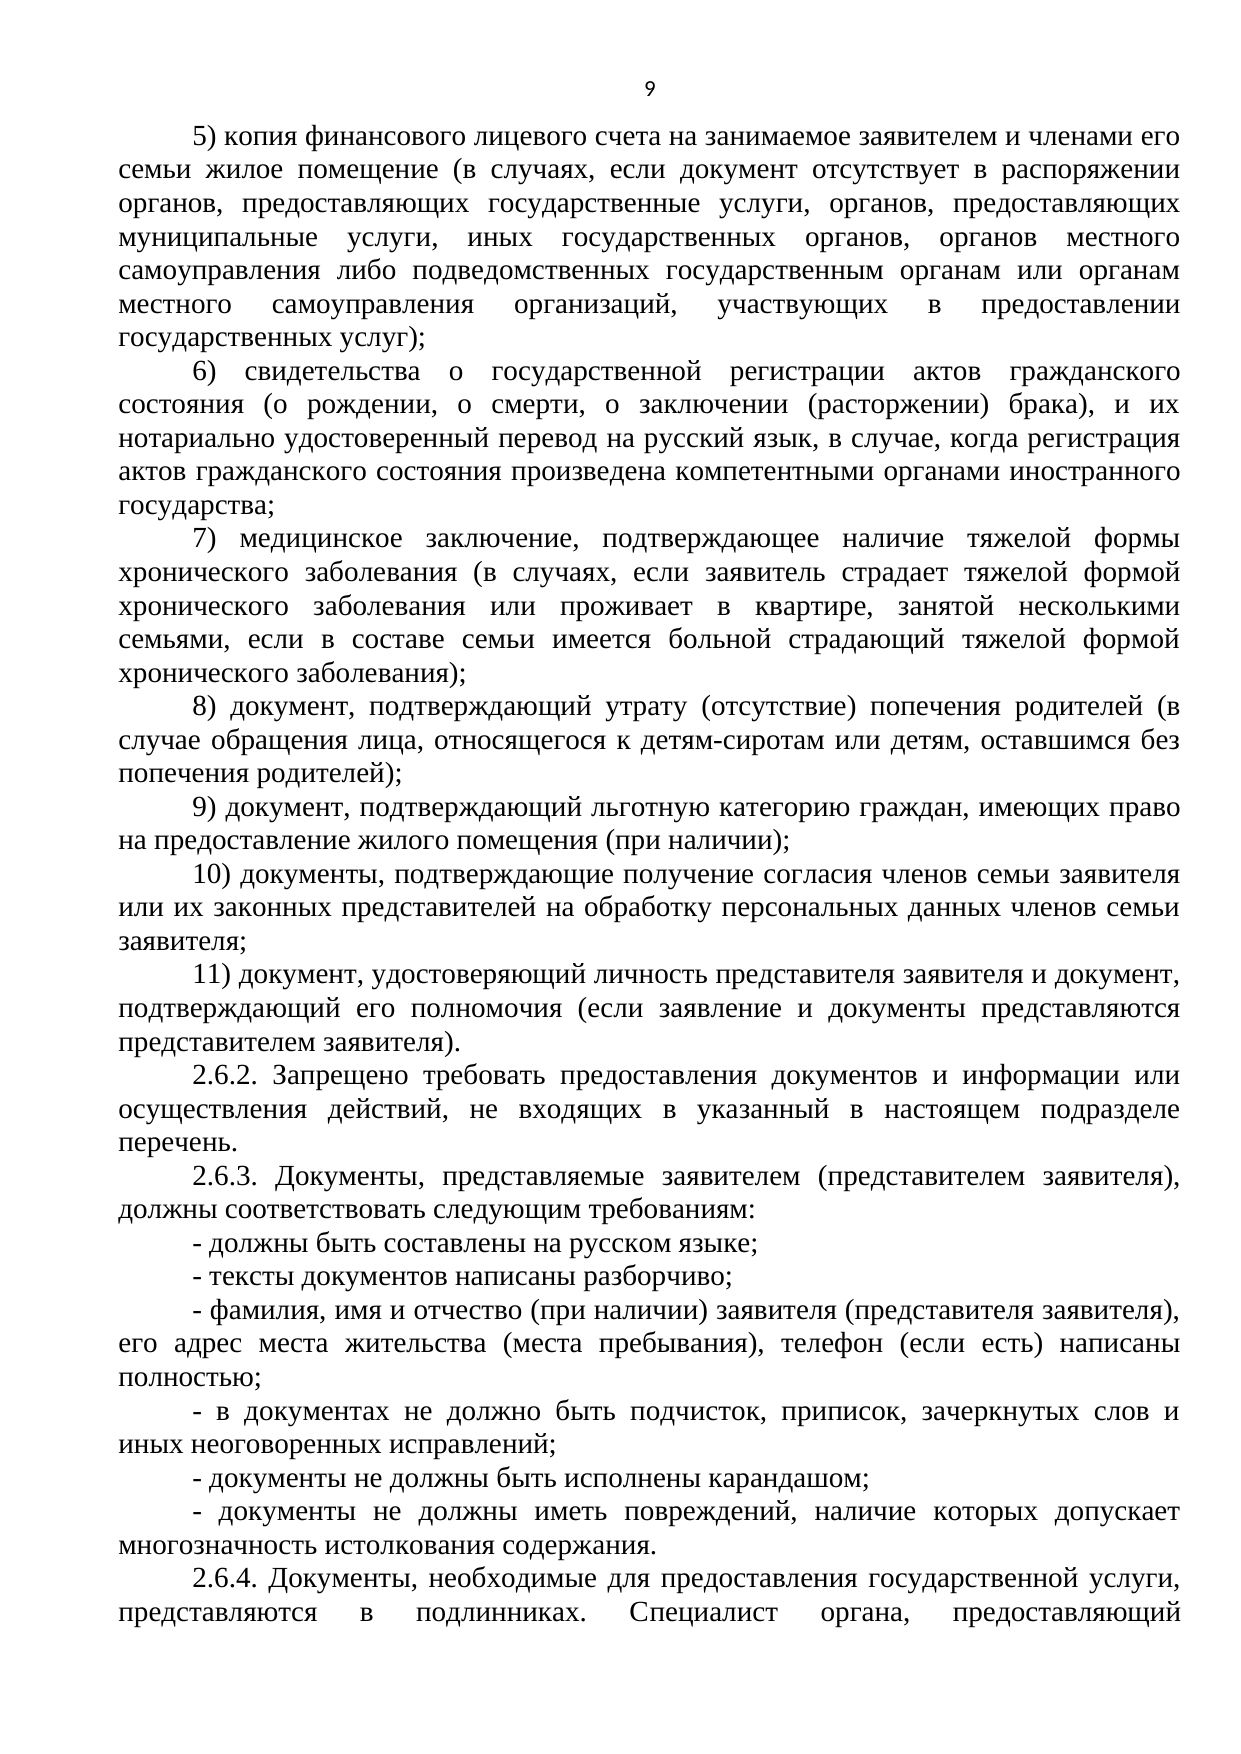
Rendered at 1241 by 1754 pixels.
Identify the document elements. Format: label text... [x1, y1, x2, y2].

text - тексты документов написаны разборчиво; [118, 1258, 1181, 1292]
text 5) копия финансового лицевого счета на занимаемое заявителем и членами его семьи жилое помещение (в случаях, если документ отсутствует в распоряжении органов, предоставляющих государственные услуги, органов, предоставляющих муниципальные услуги, иных государственных органов, органов местного самоуправления либо подведомственных государственным органам или органам местного самоуправления организаций, участвующих в предоставлении государственных услуг); [118, 118, 1181, 353]
text - должны быть составлены на русском языке; [118, 1225, 1181, 1258]
text 2.6.2. Запрещено требовать предоставления документов и информации или осуществления действий, не входящих в указанный в настоящем подразделе перечень. [118, 1057, 1181, 1158]
text 9) документ, подтверждающий льготную категорию граждан, имеющих право на предоставление жилого помещения (при наличии); [118, 789, 1181, 856]
text - фамилия, имя и отчество (при наличии) заявителя (представителя заявителя), его адрес места жительства (места пребывания), телефон (если есть) написаны полностью; [118, 1292, 1181, 1393]
text 10) документы, подтверждающие получение согласия членов семьи заявителя или их законных представителей на обработку персональных данных членов семьи заявителя; [118, 856, 1181, 957]
text 7) медицинское заключение, подтверждающее наличие тяжелой формы хронического заболевания (в случаях, если заявитель страдает тяжелой формой хронического заболевания или проживает в квартире, занятой несколькими семьями, если в составе семьи имеется больной страдающий тяжелой формой хронического заболевания); [118, 521, 1181, 688]
text - документы не должны быть исполнены карандашом; [118, 1460, 1181, 1493]
text 8) документ, подтверждающий утрату (отсутствие) попечения родителей (в случае обращения лица, относящегося к детям-сиротам или детям, оставшимся без попечения родителей); [118, 688, 1181, 789]
text 6) свидетельства о государственной регистрации актов гражданского состояния (о рождении, о смерти, о заключении (расторжении) брака), и их нотариально удостоверенный перевод на русский язык, в случае, когда регистрация актов гражданского состояния произведена компетентными органами иностранного государства; [118, 353, 1181, 521]
text 11) документ, удостоверяющий личность представителя заявителя и документ, подтверждающий его полномочия (если заявление и документы представляются представителем заявителя). [118, 957, 1181, 1057]
text - документы не должны иметь повреждений, наличие которых допускает многозначность истолкования содержания. [118, 1493, 1181, 1560]
text 2.6.3. Документы, представляемые заявителем (представителем заявителя), должны соответствовать следующим требованиям: [118, 1158, 1181, 1225]
text - в документах не должно быть подчисток, приписок, зачеркнутых слов и иных неоговоренных исправлений; [118, 1393, 1181, 1460]
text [118, 1560, 1181, 1627]
